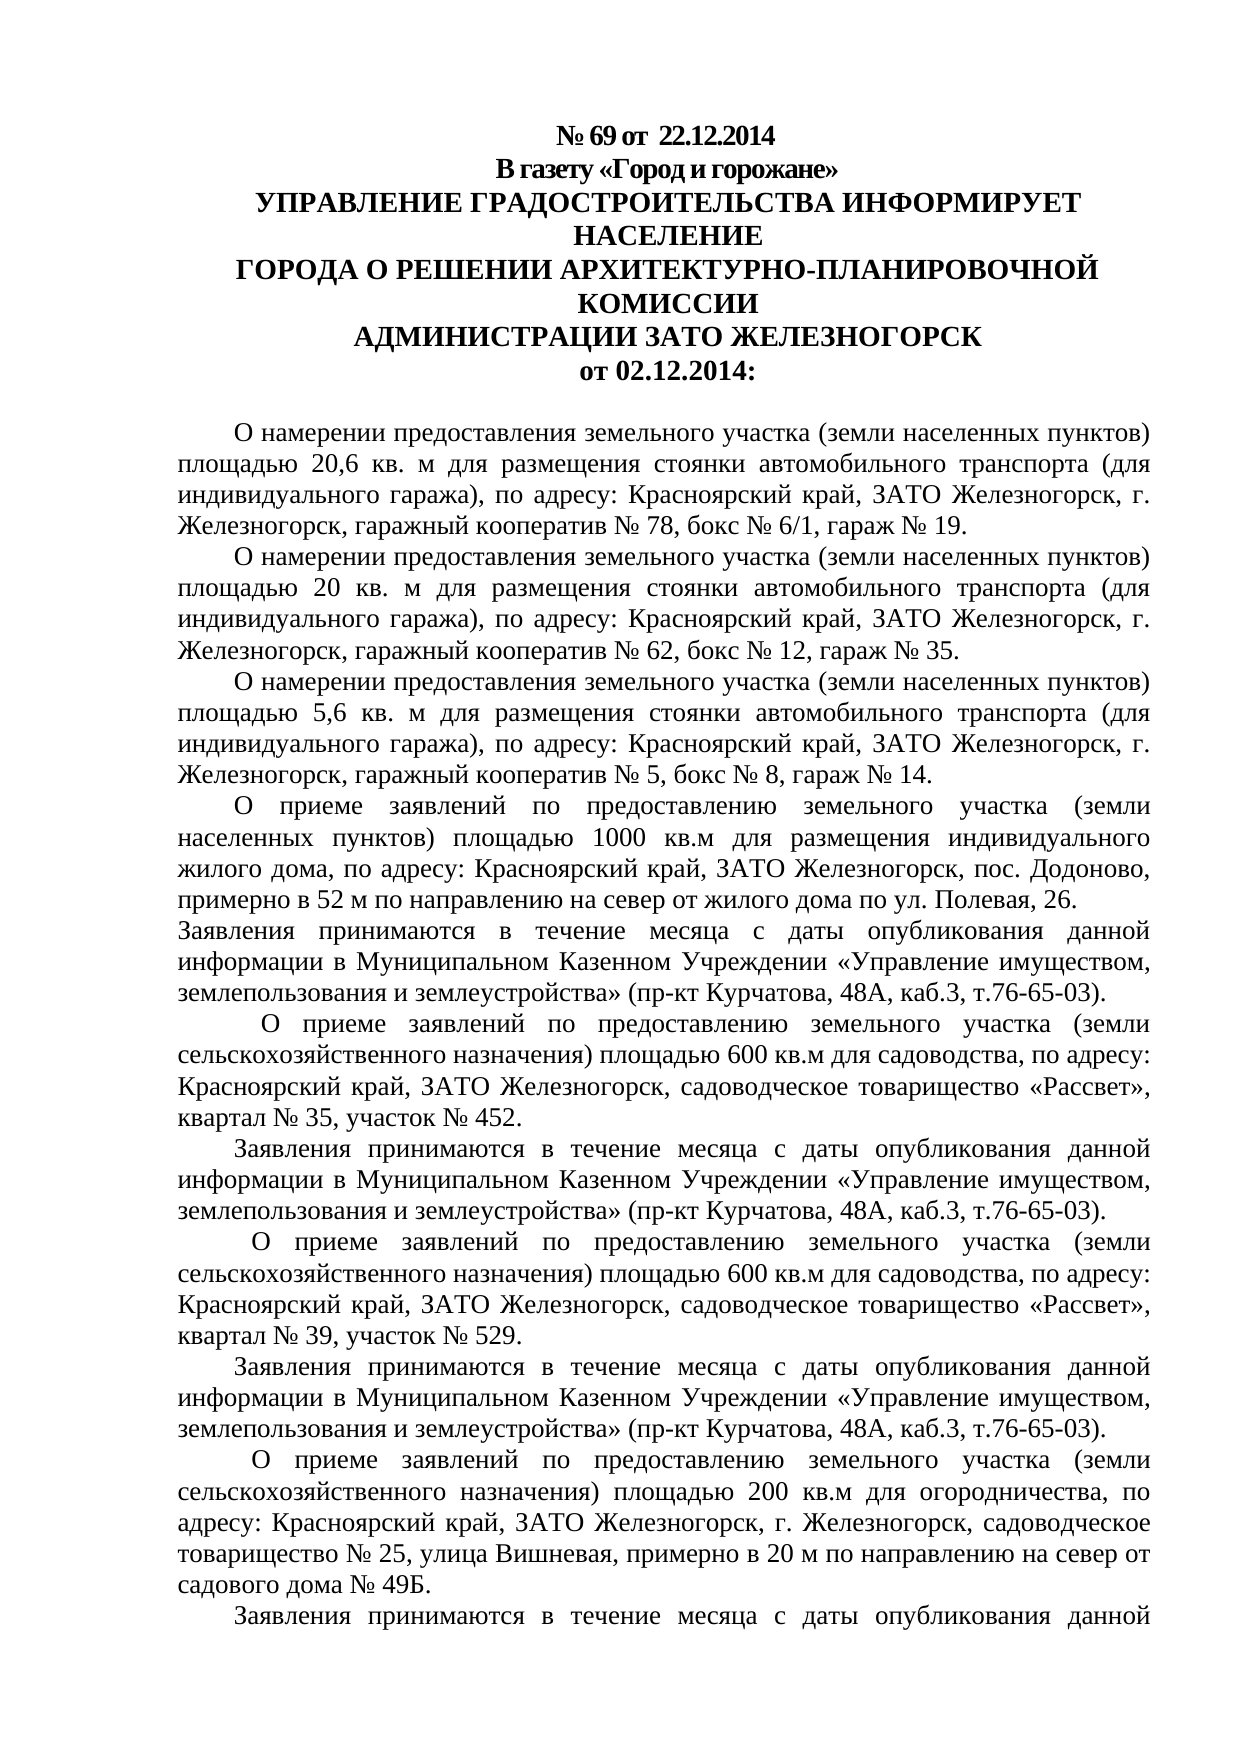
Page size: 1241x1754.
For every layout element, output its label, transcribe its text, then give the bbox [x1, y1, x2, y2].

text АДМИНИСТРАЦИИ ЗАТО ЖЕЛЕЗНОГОРСК [184, 320, 1152, 353]
text О приеме заявлений по предоставлению земельного участка (земли населенных пунктов) площадью 1000 кв.м для размещения индивидуального жилого дома, по адресу: Красноярский край, ЗАТО Железногорск, пос. Додоново, примерно в 52 м по направлению на север от жилого дома по ул. Полевая, 26. [177, 789, 1152, 914]
text от 02.12.2014: [184, 353, 1152, 387]
text УПРАВЛЕНИЕ ГРАДОСТРОИТЕЛЬСТВА ИНФОРМИРУЕТ НАСЕЛЕНИЕ [185, 185, 1152, 252]
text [177, 1599, 1152, 1630]
text О намерении предоставления земельного участка (земли населенных пунктов) площадью 20 кв. м для размещения стоянки автомобильного транспорта (для индивидуального гаража), по адресу: Красноярский край, ЗАТО Железногорск, г. Железногорск, гаражный кооператив № 62, бокс № 12, гараж № 35. [177, 540, 1152, 665]
text О приеме заявлений по предоставлению земельного участка (земли сельскохозяйственного назначения) площадью 600 кв.м для садоводства, по адресу: Красноярский край, ЗАТО Железногорск, садоводческое товарищество «Рассвет», квартал № 39, участок № 529. [177, 1226, 1152, 1350]
text № 69 от 22.12.2014 [181, 118, 1152, 152]
text О намерении предоставления земельного участка (земли населенных пунктов) площадью 20,6 кв. м для размещения стоянки автомобильного транспорта (для индивидуального гаража), по адресу: Красноярский край, ЗАТО Железногорск, г. Железногорск, гаражный кооператив № 78, бокс № 6/1, гараж № 19. [177, 416, 1152, 540]
text В газету «Город и горожане» [184, 152, 1152, 185]
text ГОРОДА О РЕШЕНИИ АРХИТЕКТУРНО-ПЛАНИРОВОЧНОЙ [183, 253, 1152, 286]
text О приеме заявлений по предоставлению земельного участка (земли сельскохозяйственного назначения) площадью 600 кв.м для садоводства, по адресу: Красноярский край, ЗАТО Железногорск, садоводческое товарищество «Рассвет», квартал № 35, участок № 452. [177, 1007, 1152, 1132]
text О приеме заявлений по предоставлению земельного участка (земли сельскохозяйственного назначения) площадью 200 кв.м для огородничества, по адресу: Красноярский край, ЗАТО Железногорск, г. Железногорск, садоводческое товарищество № 25, улица Вишневая, примерно в 20 м по направлению на север от садового дома № 49Б. [177, 1443, 1152, 1599]
text КОМИССИИ [184, 286, 1152, 320]
text О намерении предоставления земельного участка (земли населенных пунктов) площадью 5,6 кв. м для размещения стоянки автомобильного транспорта (для индивидуального гаража), по адресу: Красноярский край, ЗАТО Железногорск, г. Железногорск, гаражный кооператив № 5, бокс № 8, гараж № 14. [177, 665, 1152, 789]
